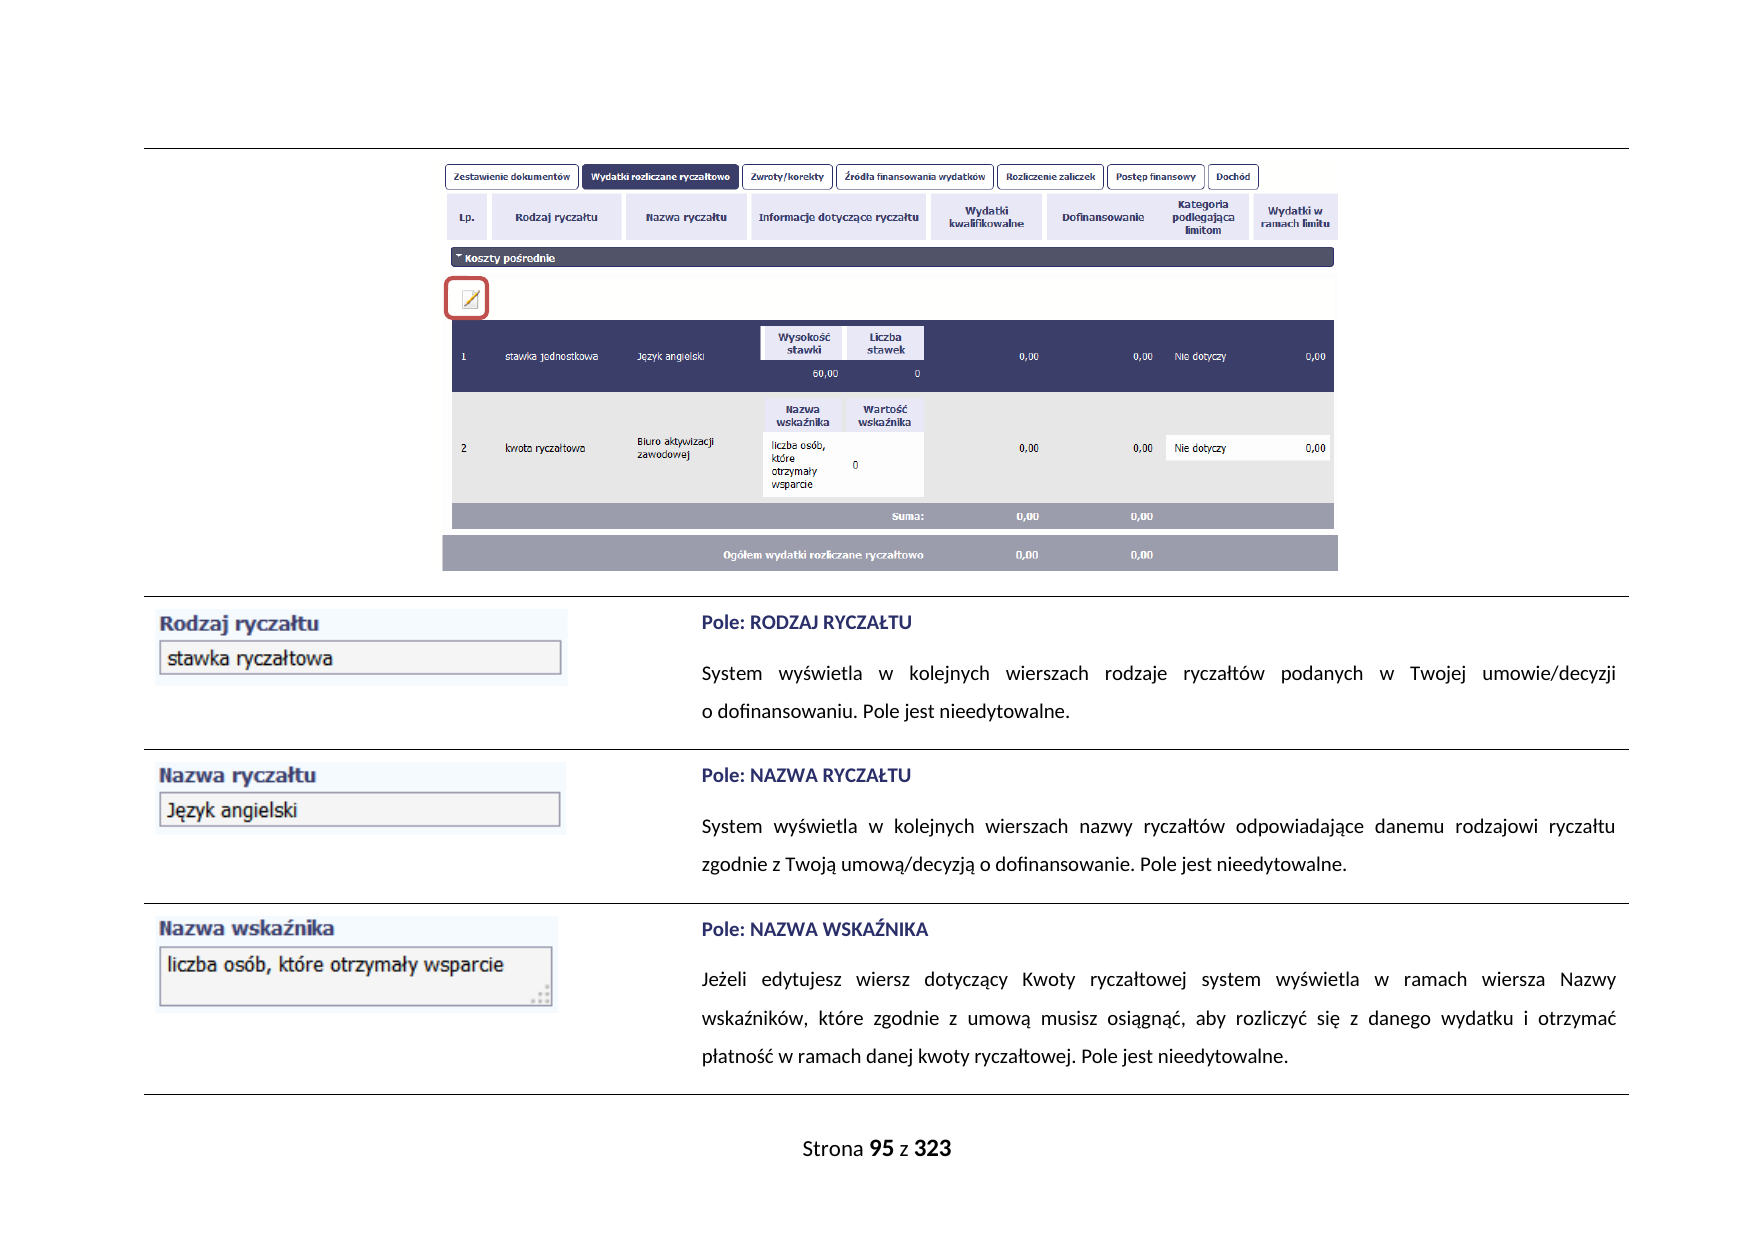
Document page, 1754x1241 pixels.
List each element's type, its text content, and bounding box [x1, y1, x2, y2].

table_cell Pole: RODZAJ RYCZAŁTU System wyświetla w kolejnych wierszach rodzaje ryczałtów podanych w Twojej umowie/decyzji o dofinansowaniu. Pole jest nieedytowalne. [690, 597, 1629, 749]
picture [155, 762, 567, 835]
table_cell [144, 149, 1629, 596]
table_cell [144, 904, 690, 1094]
table_cell Pole: NAZWA WSKAŹNIKA Jeżeli edytujesz wiersz dotyczący Kwoty ryczałtowej system wyświetla w ramach wiersza Nazwy wskaźników, które zgodnie z umową musisz osiągnąć, aby rozliczyć się z danego wydatku i otrzymać płatność w ramach danej kwoty ryczałtowej. Pole jest nieedytowalne. [690, 904, 1629, 1094]
picture [155, 916, 559, 1013]
table_cell Pole: NAZWA RYCZAŁTU System wyświetla w kolejnych wierszach nazwy ryczałtów odpowiadające danemu rodzajowi ryczałtu zgodnie z Twoją umową/decyzją o dofinansowanie. Pole jest nieedytowalne. [690, 750, 1629, 902]
table_cell [144, 597, 690, 749]
picture [434, 161, 1339, 571]
table_cell [144, 750, 690, 902]
picture [155, 609, 568, 686]
